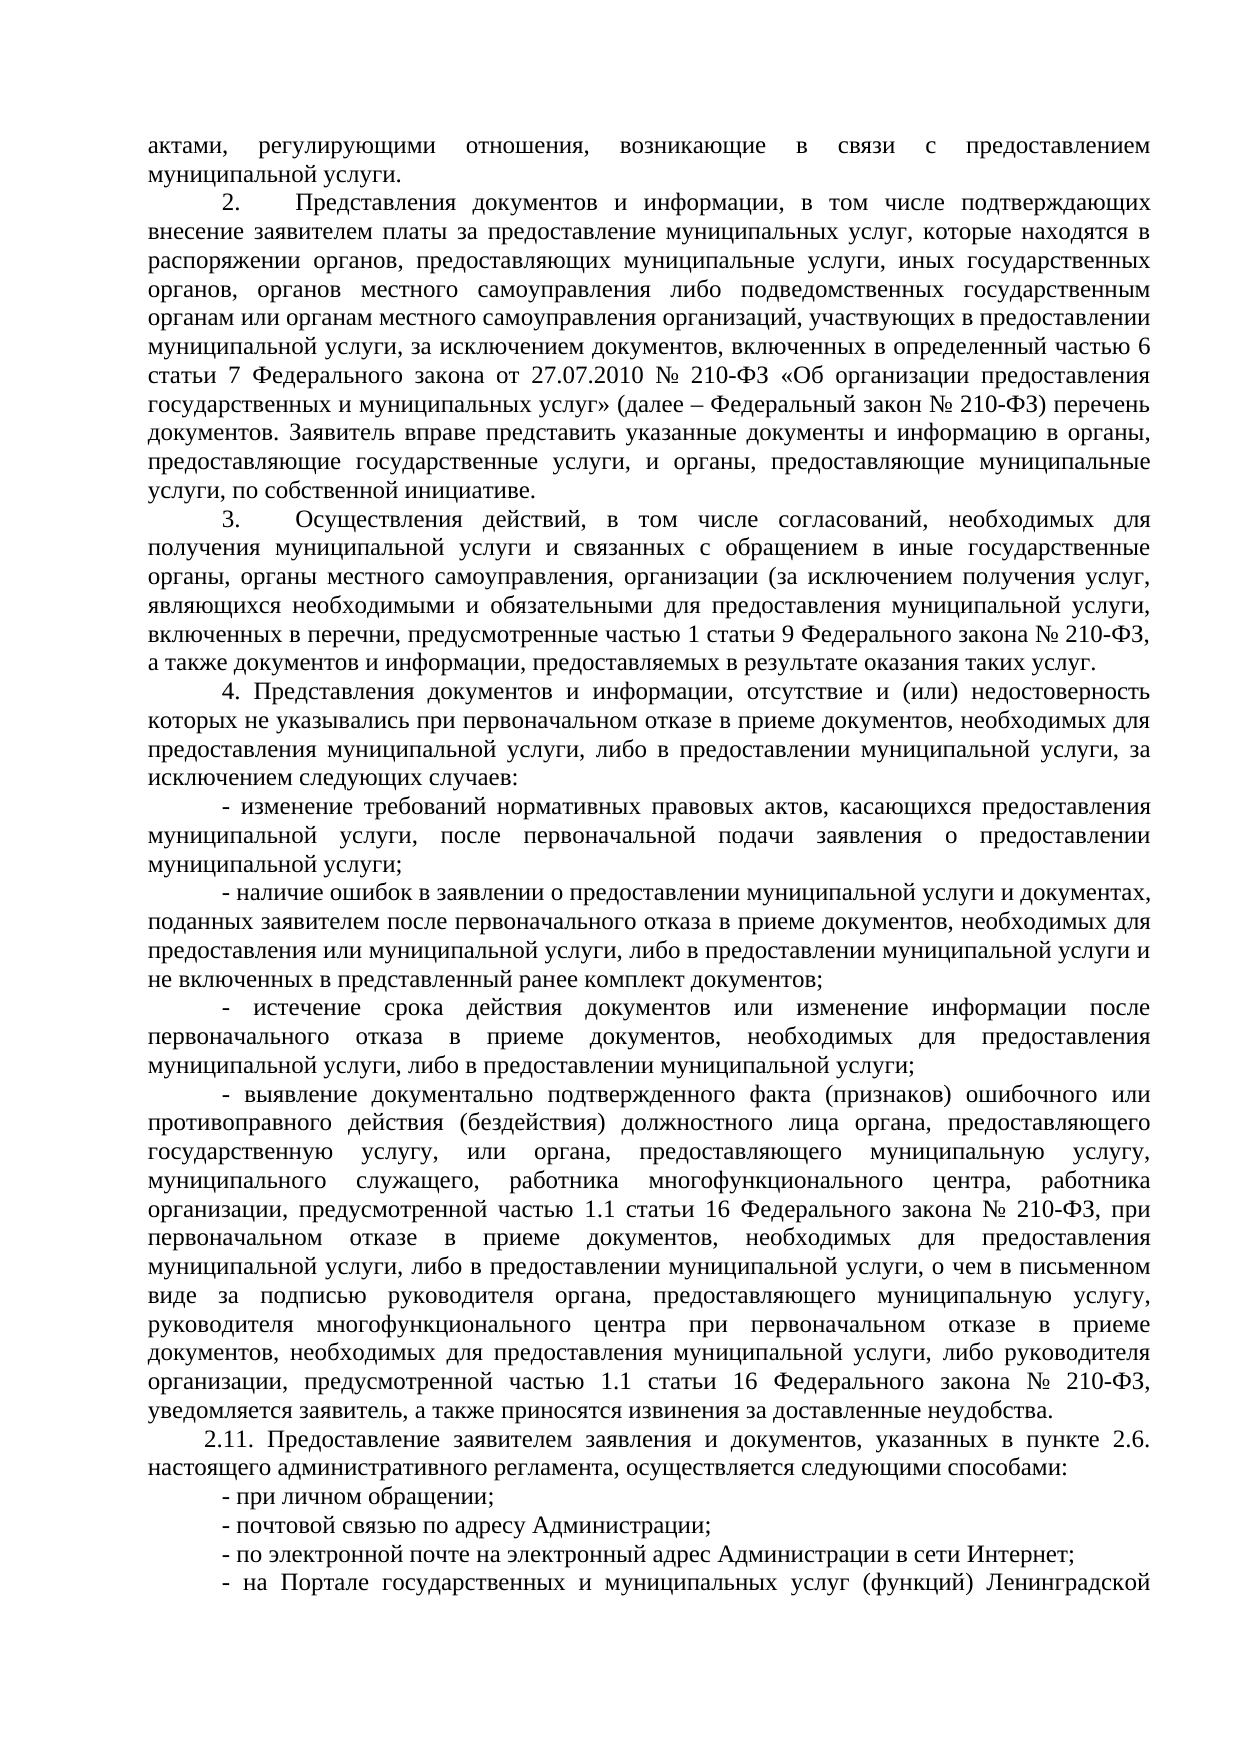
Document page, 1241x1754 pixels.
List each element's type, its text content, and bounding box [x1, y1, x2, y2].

text - истечение срока действия документов или изменение информации после первоначального отказа в приеме документов, необходимых для предоставления муниципальной услуги, либо в предоставлении муниципальной услуги; [148, 992, 1152, 1079]
text - по электронной почте на электронный адрес Администрации в сети Интернет; [148, 1539, 1152, 1567]
text 3. Осуществления действий, в том числе согласований, необходимых для получения муниципальной услуги и связанных с обращением в иные государственные органы, органы местного самоуправления, организации (за исключением получения услуг, являющихся необходимыми и обязательными для предоставления муниципальной услуги, включенных в перечни, предусмотренные частью 1 статьи 9 Федерального закона № 210-ФЗ, а также документов и информации, предоставляемых в результате оказания таких услуг. [148, 504, 1152, 676]
text - выявление документально подтвержденного факта (признаков) ошибочного или противоправного действия (бездействия) должностного лица органа, предоставляющего государственную услугу, или органа, предоставляющего муниципальную услугу, муниципального служащего, работника многофункционального центра, работника организации, предусмотренной частью 1.1 статьи 16 Федерального закона № 210-ФЗ, при первоначальном отказе в приеме документов, необходимых для предоставления муниципальной услуги, либо в предоставлении муниципальной услуги, о чем в письменном виде за подписью руководителя органа, предоставляющего муниципальную услугу, руководителя многофункционального центра при первоначальном отказе в приеме документов, необходимых для предоставления муниципальной услуги, либо руководителя организации, предусмотренной частью 1.1 статьи 16 Федерального закона № 210-ФЗ, уведомляется заявитель, а также приносятся извинения за доставленные неудобства. [148, 1079, 1152, 1424]
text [148, 130, 1152, 187]
text - изменение требований нормативных правовых актов, касающихся предоставления муниципальной услуги, после первоначальной подачи заявления о предоставлении муниципальной услуги; [148, 791, 1152, 877]
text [148, 1567, 1152, 1596]
text 2. Представления документов и информации, в том числе подтверждающих внесение заявителем платы за предоставление муниципальных услуг, которые находятся в распоряжении органов, предоставляющих муниципальные услуги, иных государственных органов, органов местного самоуправления либо подведомственных государственным органам или органам местного самоуправления организаций, участвующих в предоставлении муниципальной услуги, за исключением документов, включенных в определенный частью 6 статьи 7 Федерального закона от 27.07.2010 № 210-ФЗ «Об организации предоставления государственных и муниципальных услуг» (далее – Федеральный закон № 210-ФЗ) перечень документов. Заявитель вправе представить указанные документы и информацию в органы, предоставляющие государственные услуги, и органы, предоставляющие муниципальные услуги, по собственной инициативе. [148, 187, 1152, 504]
text - наличие ошибок в заявлении о предоставлении муниципальной услуги и документах, поданных заявителем после первоначального отказа в приеме документов, необходимых для предоставления или муниципальной услуги, либо в предоставлении муниципальной услуги и не включенных в представленный ранее комплект документов; [148, 877, 1152, 992]
text 2.11. Предоставление заявителем заявления и документов, указанных в пункте 2.6. настоящего административного регламента, осуществляется следующими способами: [148, 1424, 1152, 1481]
text - почтовой связью по адресу Администрации; [148, 1510, 1152, 1539]
text - при личном обращении; [148, 1481, 1152, 1510]
text 4. Представления документов и информации, отсутствие и (или) недостоверность которых не указывались при первоначальном отказе в приеме документов, необходимых для предоставления муниципальной услуги, либо в предоставлении муниципальной услуги, за исключением следующих случаев: [148, 676, 1152, 791]
